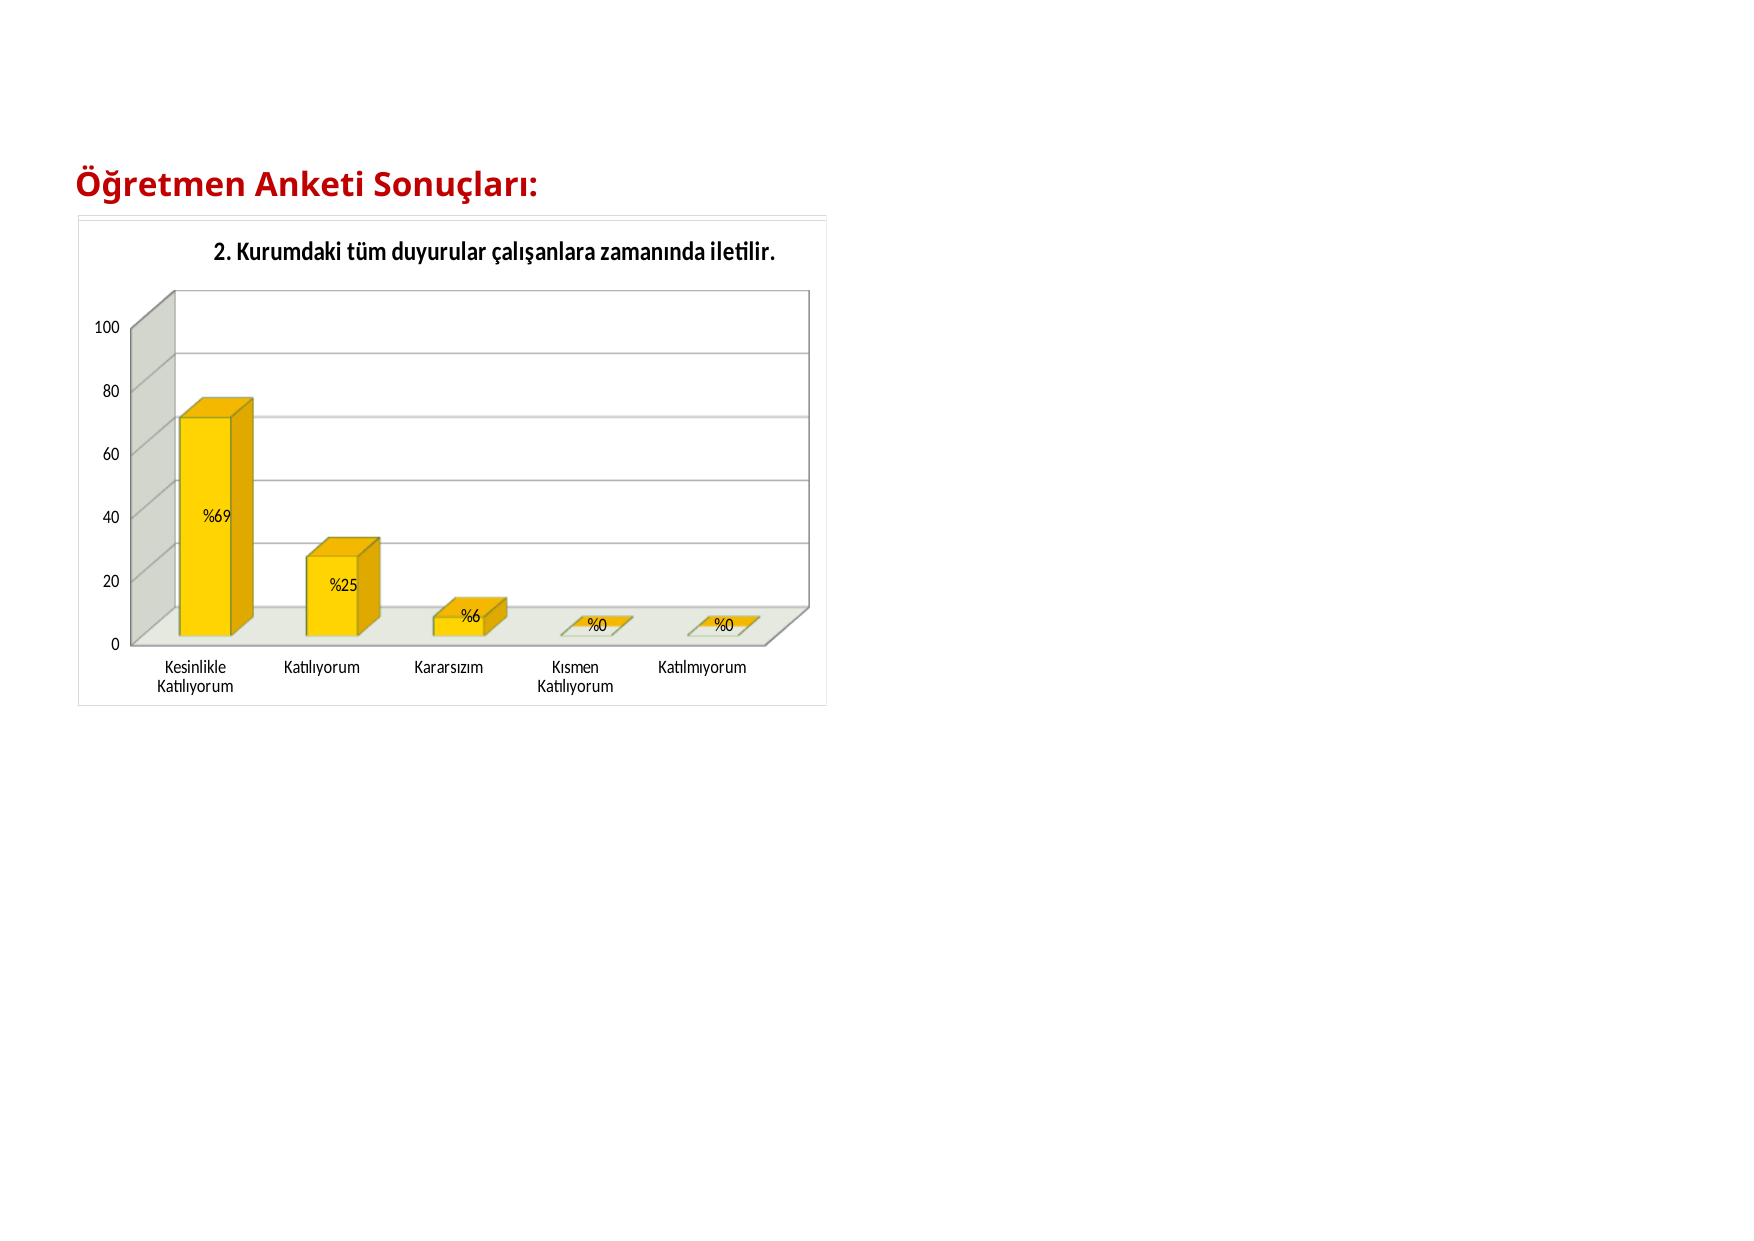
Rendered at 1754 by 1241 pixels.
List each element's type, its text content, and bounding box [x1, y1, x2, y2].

text Öğretmen Anketi Sonuçları: [75, 161, 1679, 206]
